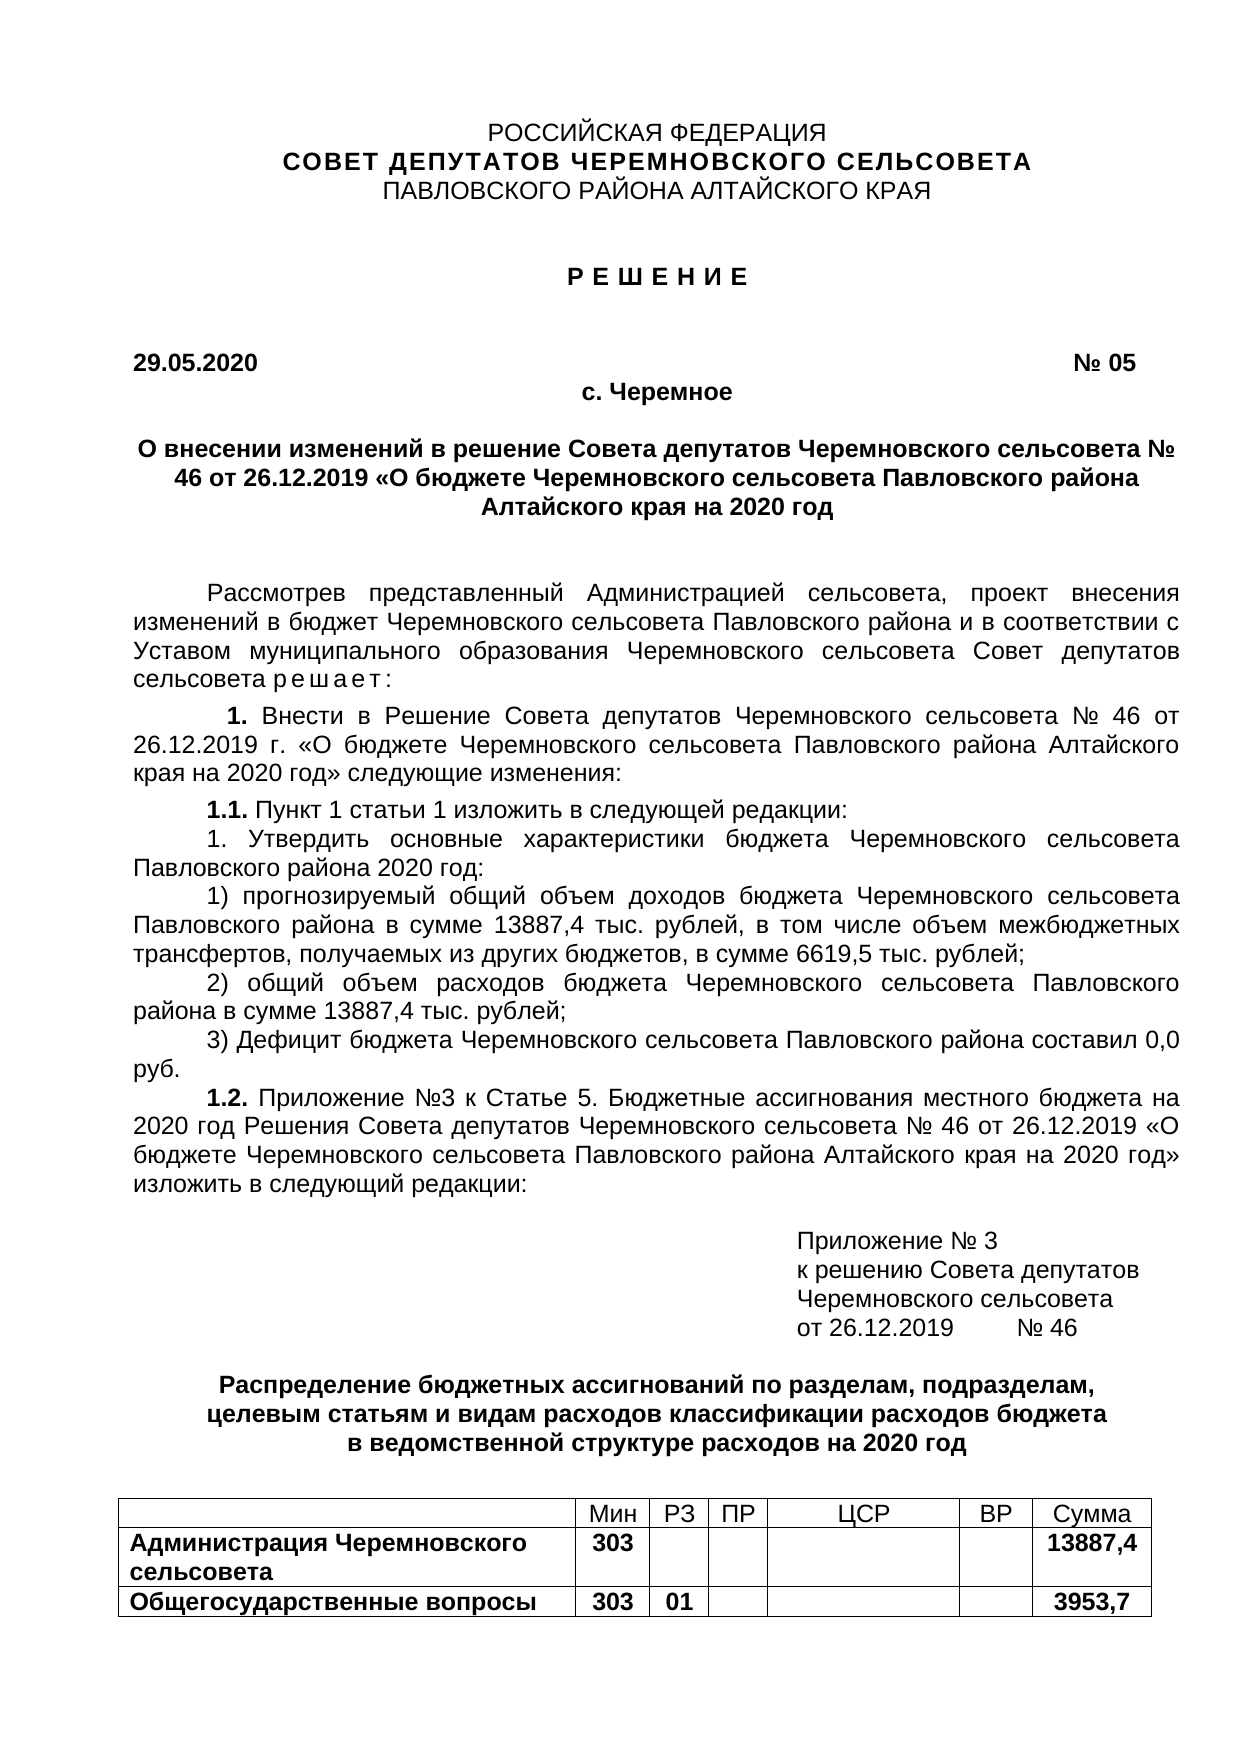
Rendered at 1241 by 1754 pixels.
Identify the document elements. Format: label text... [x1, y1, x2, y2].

table_cell [960, 1528, 1032, 1586]
text ПАВЛОВСКОГО РАЙОНА АЛТАЙСКОГО КРАЯ [133, 176, 1181, 204]
table_cell [709, 1587, 767, 1616]
text в ведомственной структуре расходов на 2020 год [133, 1427, 1181, 1456]
text целевым статьям и видам расходов классификации расходов бюджета [133, 1399, 1181, 1427]
table_header Мин [576, 1499, 649, 1527]
text О внесении изменений в решение Совета депутатов Черемновского сельсовета № 46 от 26.12.2019 «О бюджете Черемновского сельсовета Павловского района Алтайского края на 2020 год [133, 434, 1181, 521]
text с. Черемное [133, 377, 1181, 406]
text Приложение № 3 [723, 1226, 1181, 1255]
text РОССИЙСКАЯ ФЕДЕРАЦИЯ [133, 118, 1181, 147]
text 1.1. Пункт 1 статьи 1 изложить в следующей редакции: [133, 795, 1181, 824]
text от 26.12.2019 № 46 [723, 1312, 1181, 1341]
table_cell [709, 1528, 767, 1586]
table_header ВР [960, 1499, 1032, 1527]
text Рассмотрев представленный Администрацией сельсовета, проект внесения изменений в бюджет Черемновского сельсовета Павловского района и в соответствии с Уставом муниципального образования Черемновского сельсовета Совет депутатов сельсовета решает: [133, 578, 1181, 693]
text 1. Утвердить основные характеристики бюджета Черемновского сельсовета Павловского района 2020 год: [133, 824, 1181, 881]
text 1) прогнозируемый общий объем доходов бюджета Черемновского сельсовета Павловского района в сумме 13887,4 тыс. рублей, в том числе объем межбюджетных трансфертов, получаемых из других бюджетов, в сумме 6619,5 тыс. рублей; [133, 881, 1181, 967]
text РЕШЕНИЕ [133, 262, 1181, 291]
table_cell [960, 1587, 1032, 1616]
text 1.2. Приложение №3 к Статье 5. Бюджетные ассигнования местного бюджета на 2020 год Решения Совета депутатов Черемновского сельсовета № 46 от 26.12.2019 «О бюджете Черемновского сельсовета Павловского района Алтайского края на 2020 год» изложить в следующий редакции: [133, 1082, 1181, 1197]
text 2) общий объем расходов бюджета Черемновского сельсовета Павловского района в сумме 13887,4 тыс. рублей; [133, 967, 1181, 1025]
table_cell Общегосударственные вопросы [119, 1587, 575, 1616]
text СОВЕТ ДЕПУТАТОВ ЧЕРЕМНОВСКОГО СЕЛЬСОВЕТА [133, 147, 1181, 176]
text 29.05.2020 № 05 [133, 348, 1181, 377]
table_cell [768, 1587, 959, 1616]
table_cell Администрация Черемновского сельсовета [119, 1528, 575, 1586]
table_header ЦСР [768, 1499, 959, 1527]
text 3) Дефицит бюджета Черемновского сельсовета Павловского района составил 0,0 руб. [133, 1025, 1181, 1082]
table_header Сумма [1033, 1499, 1151, 1527]
table_header ПР [709, 1499, 767, 1527]
table_cell 303 [576, 1587, 649, 1616]
text к решению Совета депутатов [797, 1255, 1181, 1284]
table_cell [650, 1528, 708, 1586]
table_header РЗ [650, 1499, 708, 1527]
table_cell [768, 1528, 959, 1586]
table_cell 01 [650, 1587, 708, 1616]
text Черемновского сельсовета [723, 1284, 1181, 1312]
table_cell 13887,4 [1033, 1528, 1151, 1586]
text Распределение бюджетных ассигнований по разделам, подразделам, [133, 1370, 1181, 1399]
table_cell 3953,7 [1033, 1587, 1151, 1616]
table_header [119, 1499, 575, 1527]
table_cell 303 [576, 1528, 649, 1586]
text 1. Внести в Решение Совета депутатов Черемновского сельсовета № 46 от 26.12.2019 г. «О бюджете Черемновского сельсовета Павловского района Алтайского края на 2020 год» следующие изменения: [133, 701, 1181, 787]
